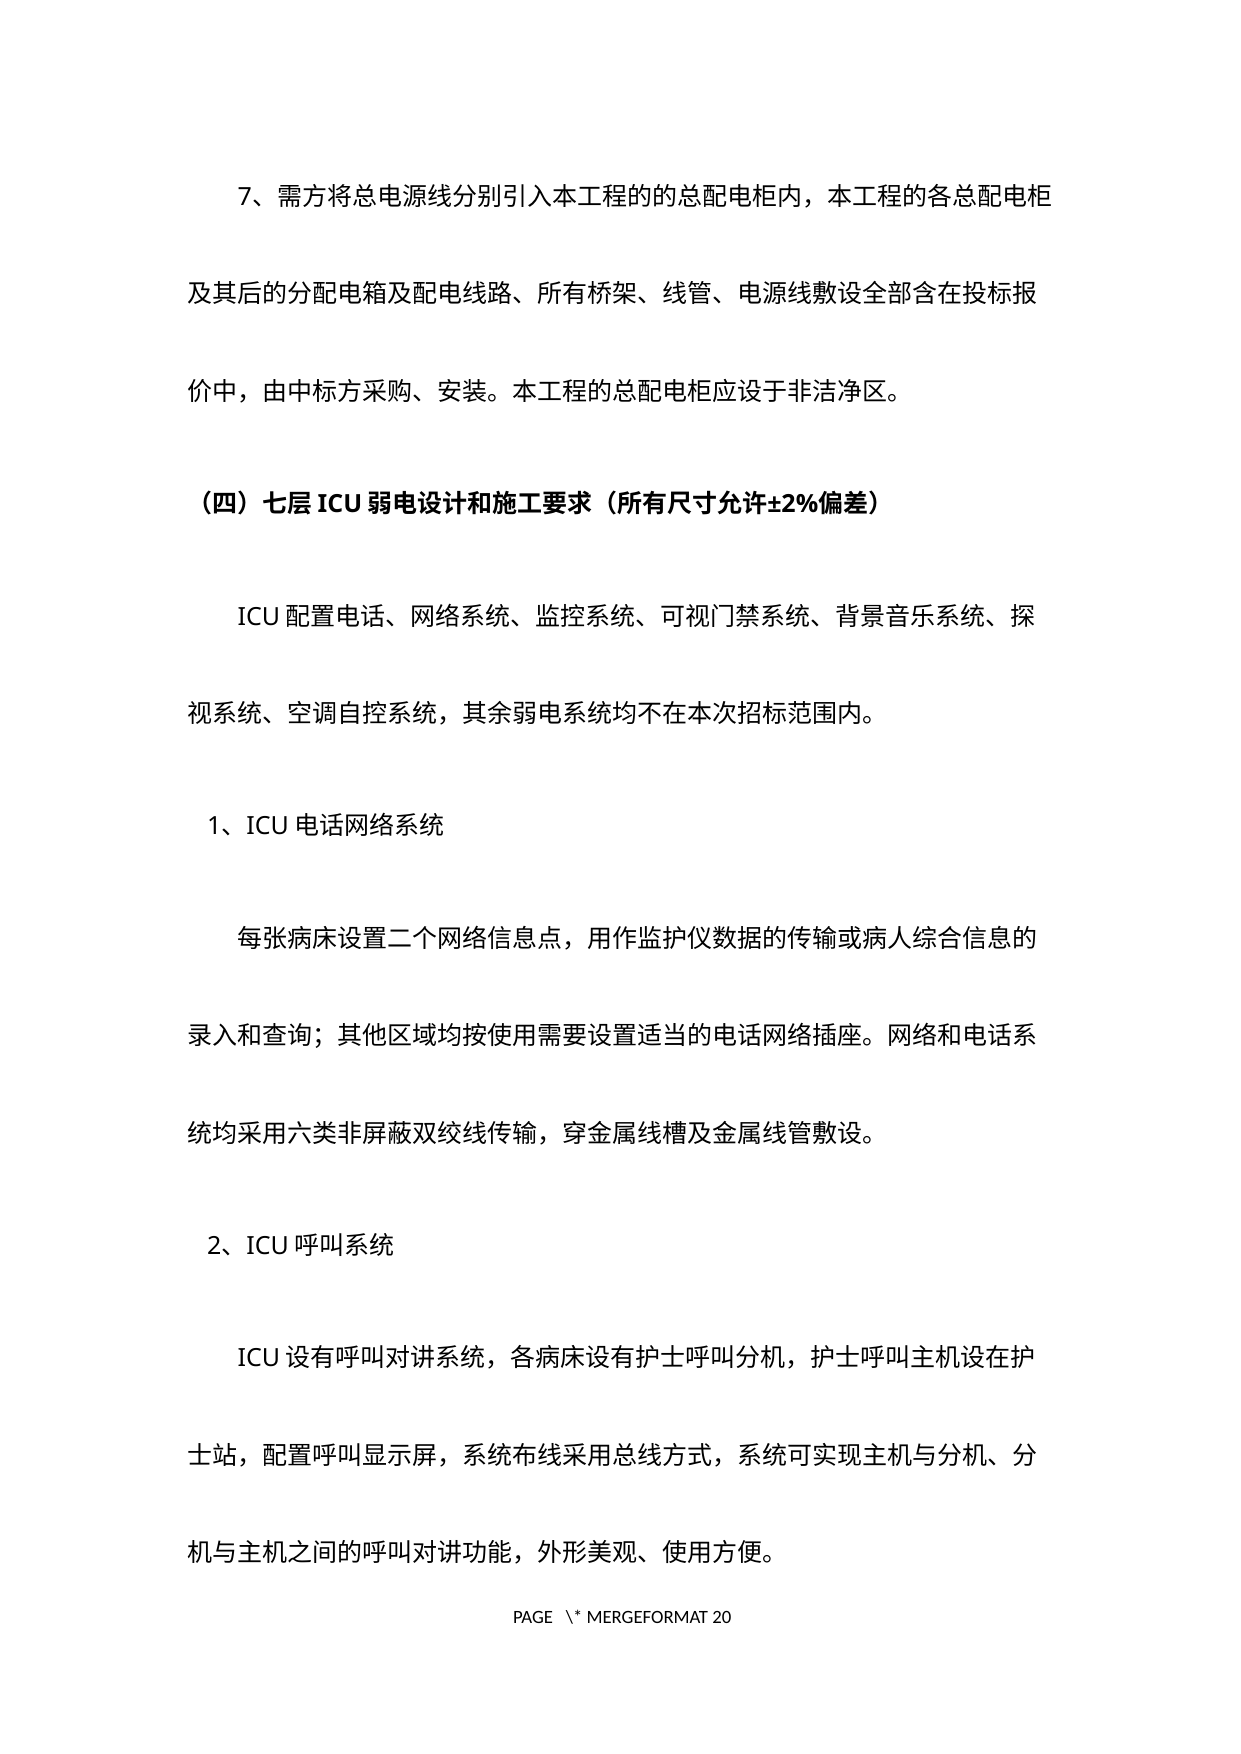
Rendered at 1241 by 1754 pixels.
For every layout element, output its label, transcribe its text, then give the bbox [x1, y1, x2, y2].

text 1、ICU电话网络系统 [187, 791, 1053, 856]
text ICU配置电话、网络系统、监控系统、可视门禁系统、背景音乐系统、探视系统、空调自控系统，其余弱电系统均不在本次招标范围内。 [187, 582, 1053, 744]
text 2、ICU呼叫系统 [187, 1211, 1053, 1276]
text ICU设有呼叫对讲系统，各病床设有护士呼叫分机，护士呼叫主机设在护士站，配置呼叫显示屏，系统布线采用总线方式，系统可实现主机与分机、分机与主机之间的呼叫对讲功能，外形美观、使用方便。 [187, 1323, 1053, 1583]
text 每张病床设置二个网络信息点，用作监护仪数据的传输或病人综合信息的录入和查询；其他区域均按使用需要设置适当的电话网络插座。网络和电话系统均采用六类非屏蔽双绞线传输，穿金属线槽及金属线管敷设。 [187, 904, 1053, 1164]
text 7、需方将总电源线分别引入本工程的的总配电柜内，本工程的各总配电柜及其后的分配电箱及配电线路、所有桥架、线管、电源线敷设全部含在投标报价中，由中标方采购、安装。本工程的总配电柜应设于非洁净区。 [187, 162, 1053, 422]
text （四）七层ICU弱电设计和施工要求（所有尺寸允许±2%偏差） [187, 469, 1053, 534]
